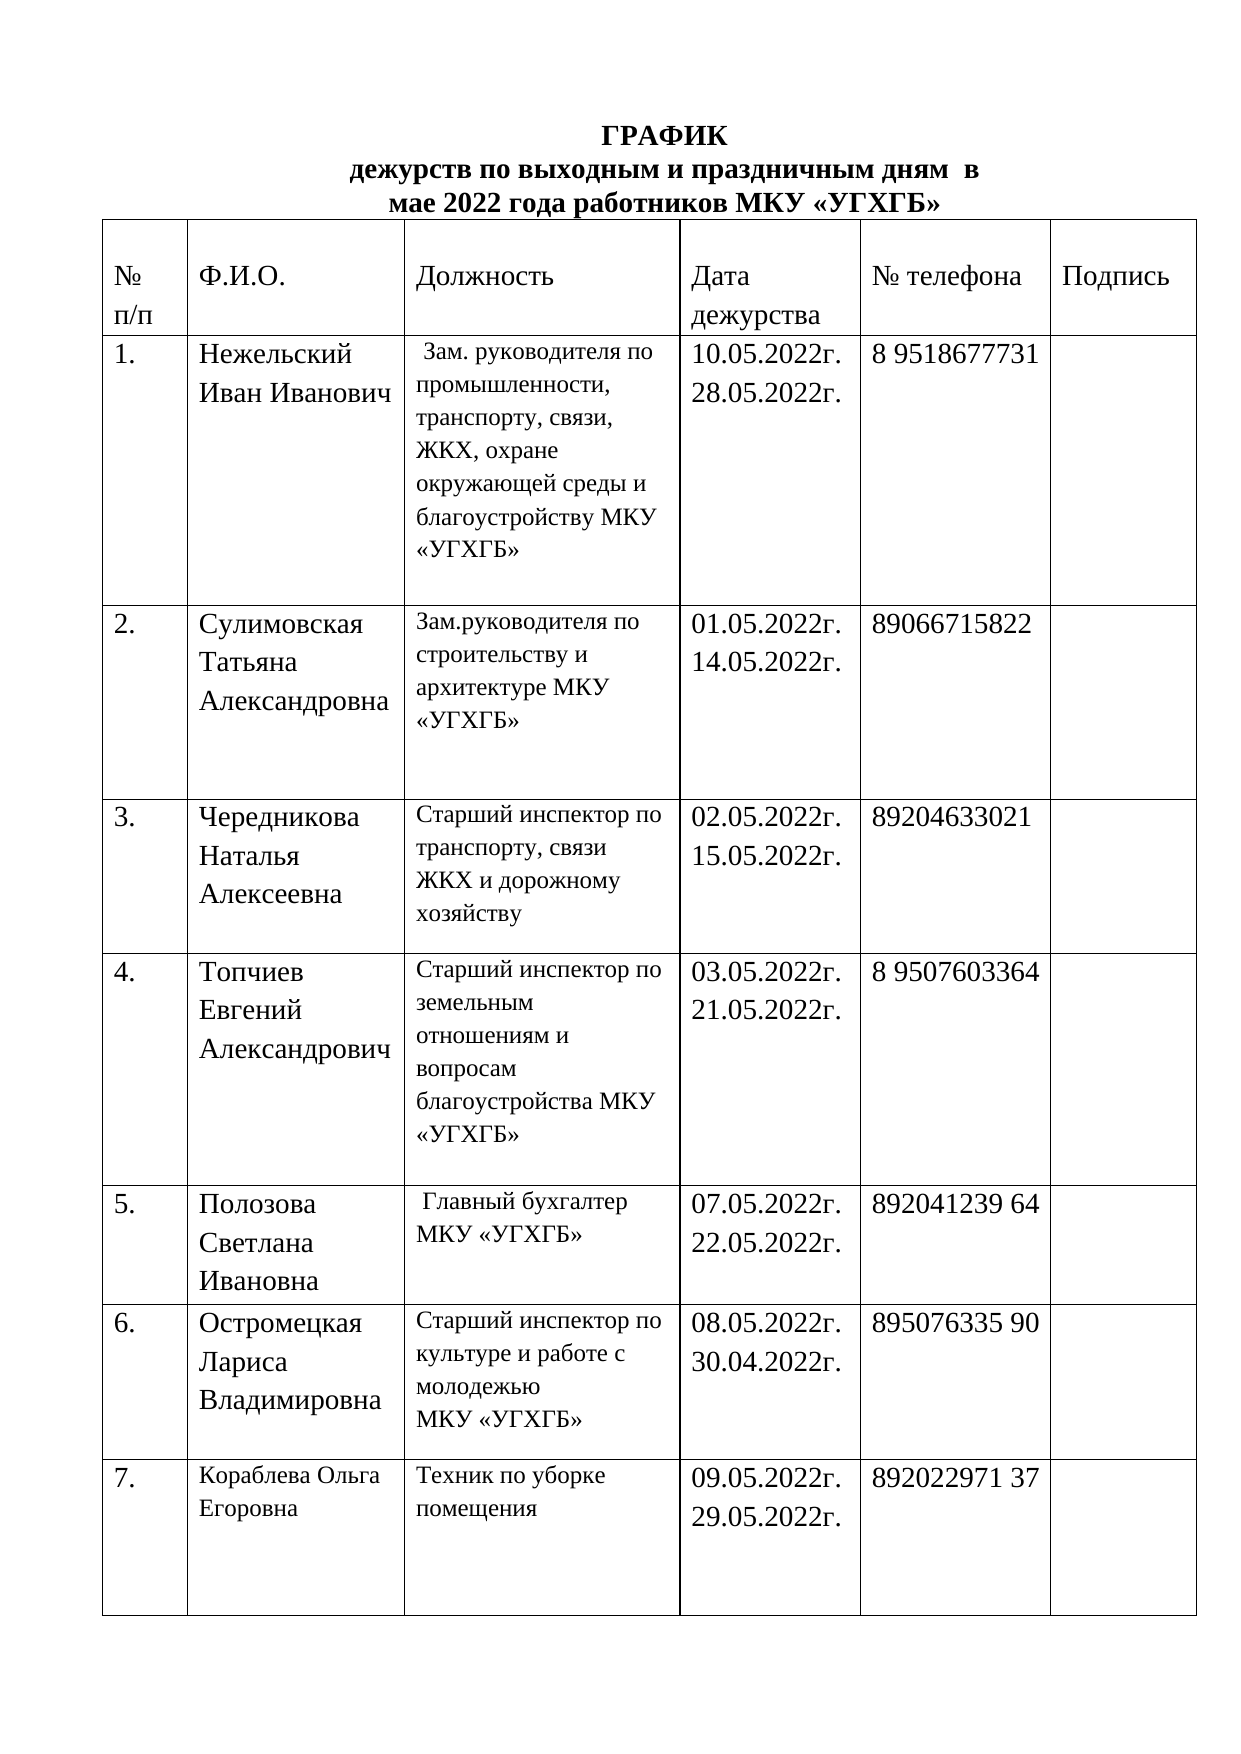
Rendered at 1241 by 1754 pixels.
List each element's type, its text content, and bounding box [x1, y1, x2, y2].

table_cell 6. [103, 1305, 187, 1459]
table_cell 2. [103, 606, 187, 798]
table_cell 89204633021 [861, 800, 1050, 953]
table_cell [681, 1460, 860, 1614]
table_header Должность [405, 220, 679, 335]
table_cell [1051, 336, 1196, 605]
table_cell 89066715822 [861, 606, 1050, 798]
table_cell 10.05.2022г. 28.05.2022г. [681, 336, 860, 605]
table_cell [1051, 800, 1196, 953]
table_cell 01.05.2022г. 14.05.2022г. [681, 606, 860, 798]
table_cell Старший инспектор по культуре и работе с молодежью МКУ «УГХГБ» [405, 1305, 679, 1459]
table_cell 02.05.2022г. 15.05.2022г. [681, 800, 860, 953]
table_cell Остромецкая Лариса Владимировна [188, 1305, 404, 1459]
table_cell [188, 1460, 404, 1614]
table_cell [1051, 1460, 1196, 1614]
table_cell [405, 1460, 679, 1614]
table_cell Старший инспектор по земельным отношениям и вопросам благоустройства МКУ «УГХГБ» [405, 954, 679, 1185]
table_cell Старший инспектор по транспорту, связи ЖКХ и дорожному хозяйству [405, 800, 679, 953]
table_cell [1051, 954, 1196, 1185]
table_cell 8 9518677731 [861, 336, 1050, 605]
table_cell 895076335 90 [861, 1305, 1050, 1459]
table_cell 03.05.2022г. 21.05.2022г. [681, 954, 860, 1185]
table_cell Сулимовская Татьяна Александровна [188, 606, 404, 798]
table_cell 892041239 64 [861, 1186, 1050, 1304]
table_cell 07.05.2022г. 22.05.2022г. [681, 1186, 860, 1304]
table_cell 5. [103, 1186, 187, 1304]
table_cell Зам. руководителя по промышленности, транспорту, связи, ЖКХ, охране окружающей среды и благоустройству МКУ «УГХГБ» [405, 336, 679, 605]
table_cell 8 9507603364 [861, 954, 1050, 1185]
table_header Ф.И.О. [188, 220, 404, 335]
table_header Подпись [1051, 220, 1196, 335]
table_cell 08.05.2022г. 30.04.2022г. [681, 1305, 860, 1459]
table_cell Топчиев Евгений Александрович [188, 954, 404, 1185]
table_cell 3. [103, 800, 187, 953]
table_cell [1051, 1305, 1196, 1459]
table_cell Нежельский Иван Иванович [188, 336, 404, 605]
table_cell Главный бухгалтер МКУ «УГХГБ» [405, 1186, 679, 1304]
table_cell Чередникова Наталья Алексеевна [188, 800, 404, 953]
table_cell 4. [103, 954, 187, 1185]
table_cell 7. [103, 1460, 187, 1614]
table_cell 892022971 37 [861, 1460, 1050, 1614]
table_cell [1051, 1186, 1196, 1304]
text ГРАФИК [177, 118, 1152, 152]
table_cell [1051, 606, 1196, 798]
table_cell Зам.руководителя по строительству и архитектуре МКУ «УГХГБ» [405, 606, 679, 798]
table_header № п/п [103, 220, 187, 335]
text дежурств по выходным и праздничным дням в мае 2022 года работников МКУ «УГХГБ» [177, 152, 1152, 219]
table_header Дата дежурства [681, 220, 860, 335]
table_cell 1. [103, 336, 187, 605]
table_header № телефона [861, 220, 1050, 335]
table_cell Полозова Светлана Ивановна [188, 1186, 404, 1304]
